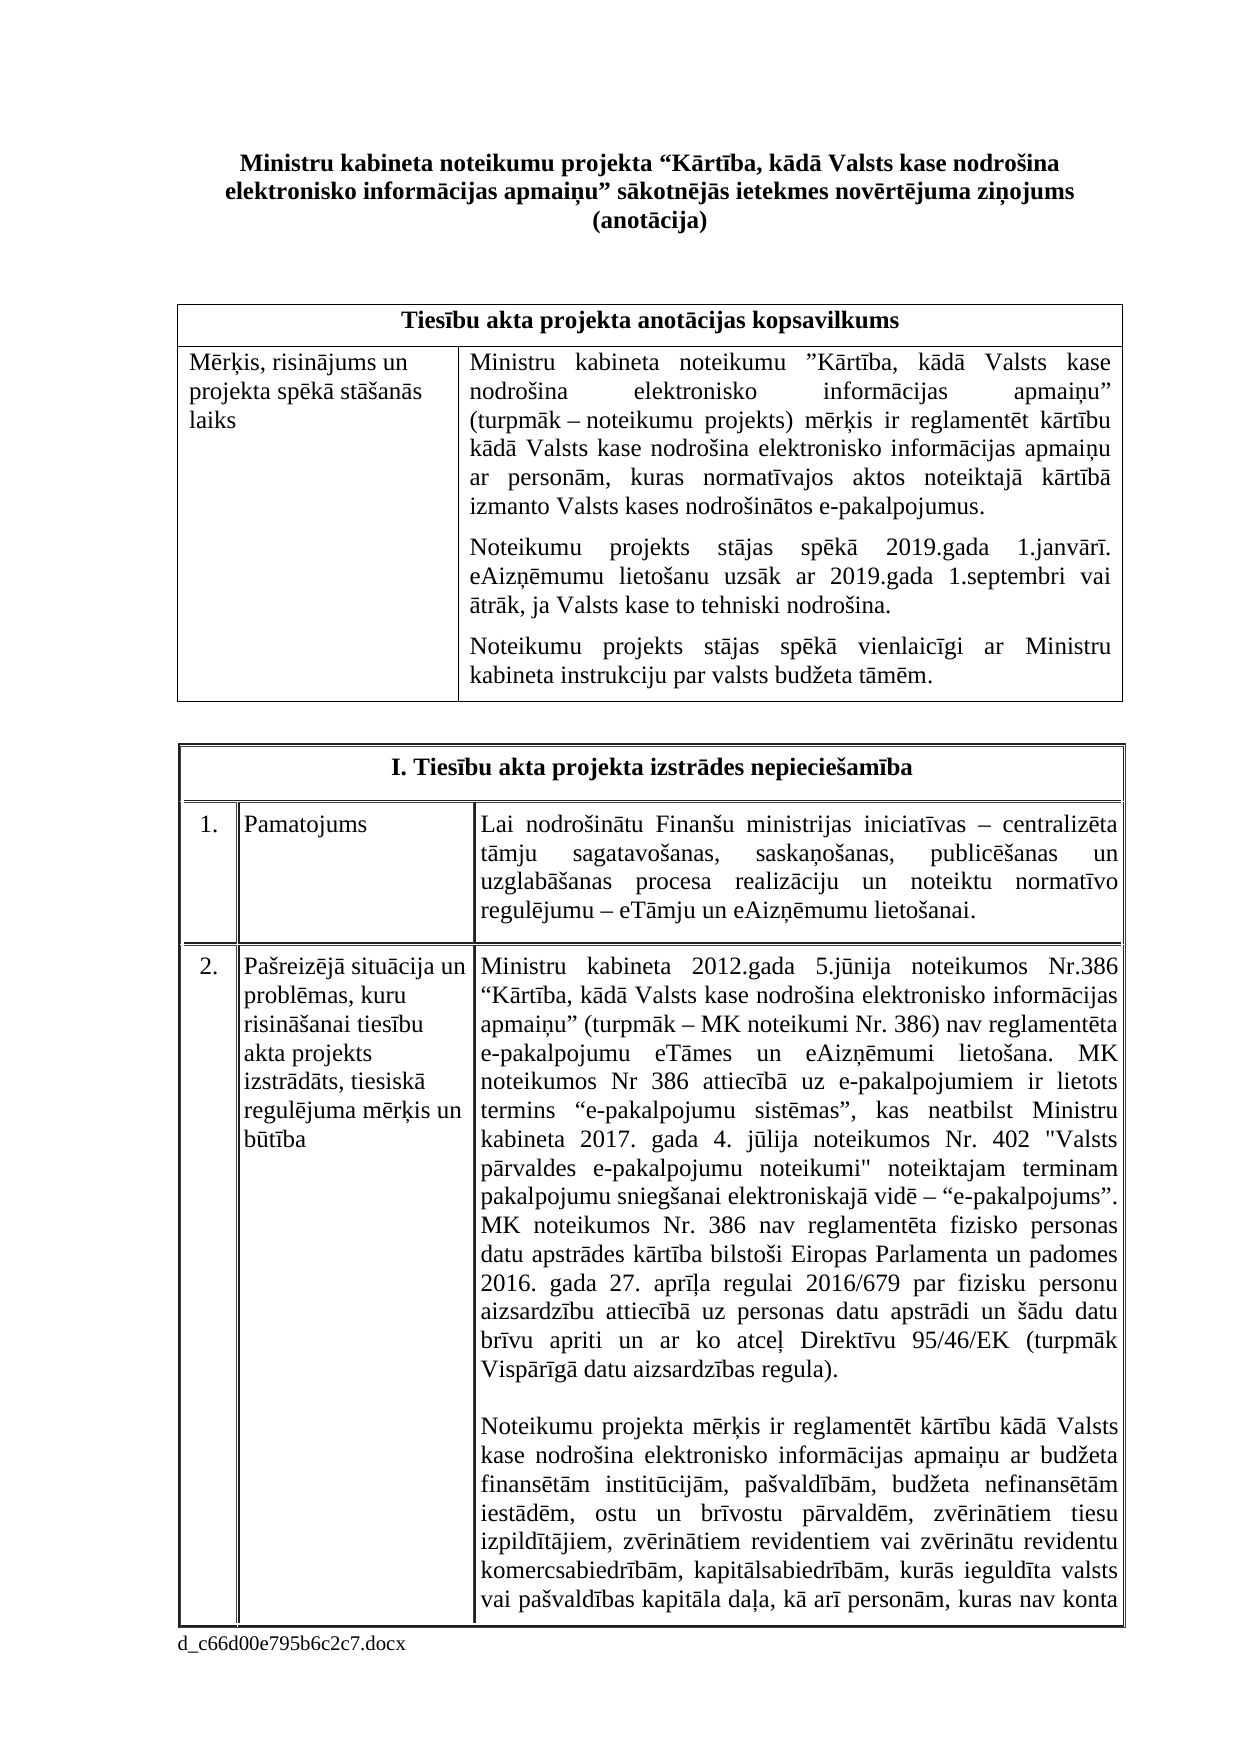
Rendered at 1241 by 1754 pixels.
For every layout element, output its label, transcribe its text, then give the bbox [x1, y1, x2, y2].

table_cell Lai nodrošinātu Finanšu ministrijas iniciatīvas – centralizēta tāmju sagatavošanas, saskaņošanas, publicēšanas un uzglabāšanas procesa realizāciju un noteiktu normatīvo regulējumu – eTāmju un eAizņēmumu lietošanai. [474, 800, 1124, 942]
table_cell Ministru kabineta noteikumu ”Kārtība, kādā Valsts kase nodrošina elektronisko informācijas apmaiņu” (turpmāk – noteikumu projekts) mērķis ir reglamentēt kārtību kādā Valsts kase nodrošina elektronisko informācijas apmaiņu ar personām, kuras normatīvajos aktos noteiktajā kārtībā izmanto Valsts kases nodrošinātos e-pakalpojumus. Noteikumu projekts stājas spēkā 2019.gada 1.janvārī. eAizņēmumu lietošanu uzsāk ar 2019.gada 1.septembri vai ātrāk, ja Valsts kase to tehniski nodrošina. Noteikumu projekts stājas spēkā vienlaicīgi ar Ministru kabineta instrukciju par valsts budžeta tāmēm. [459, 347, 1122, 701]
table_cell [474, 942, 1123, 1625]
table_header I. Tiesību akta projekta izstrādes nepieciešamība [181, 747, 1123, 800]
text Ministru kabineta noteikumu projekta “Kārtība, kādā Valsts kase nodrošina elektronisko informācijas apmaiņu” sākotnējās ietekmes novērtējuma ziņojums (anotācija) [177, 148, 1122, 234]
table_cell Pamatojums [240, 803, 473, 942]
table_cell 1. [180, 800, 238, 942]
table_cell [238, 946, 474, 1625]
table_header Tiesību akta projekta anotācijas kopsavilkums [178, 305, 1122, 346]
table_cell 2. [181, 942, 238, 1625]
table_cell Mērķis, risinājums un projekta spēkā stāšanās laiks [178, 347, 458, 701]
